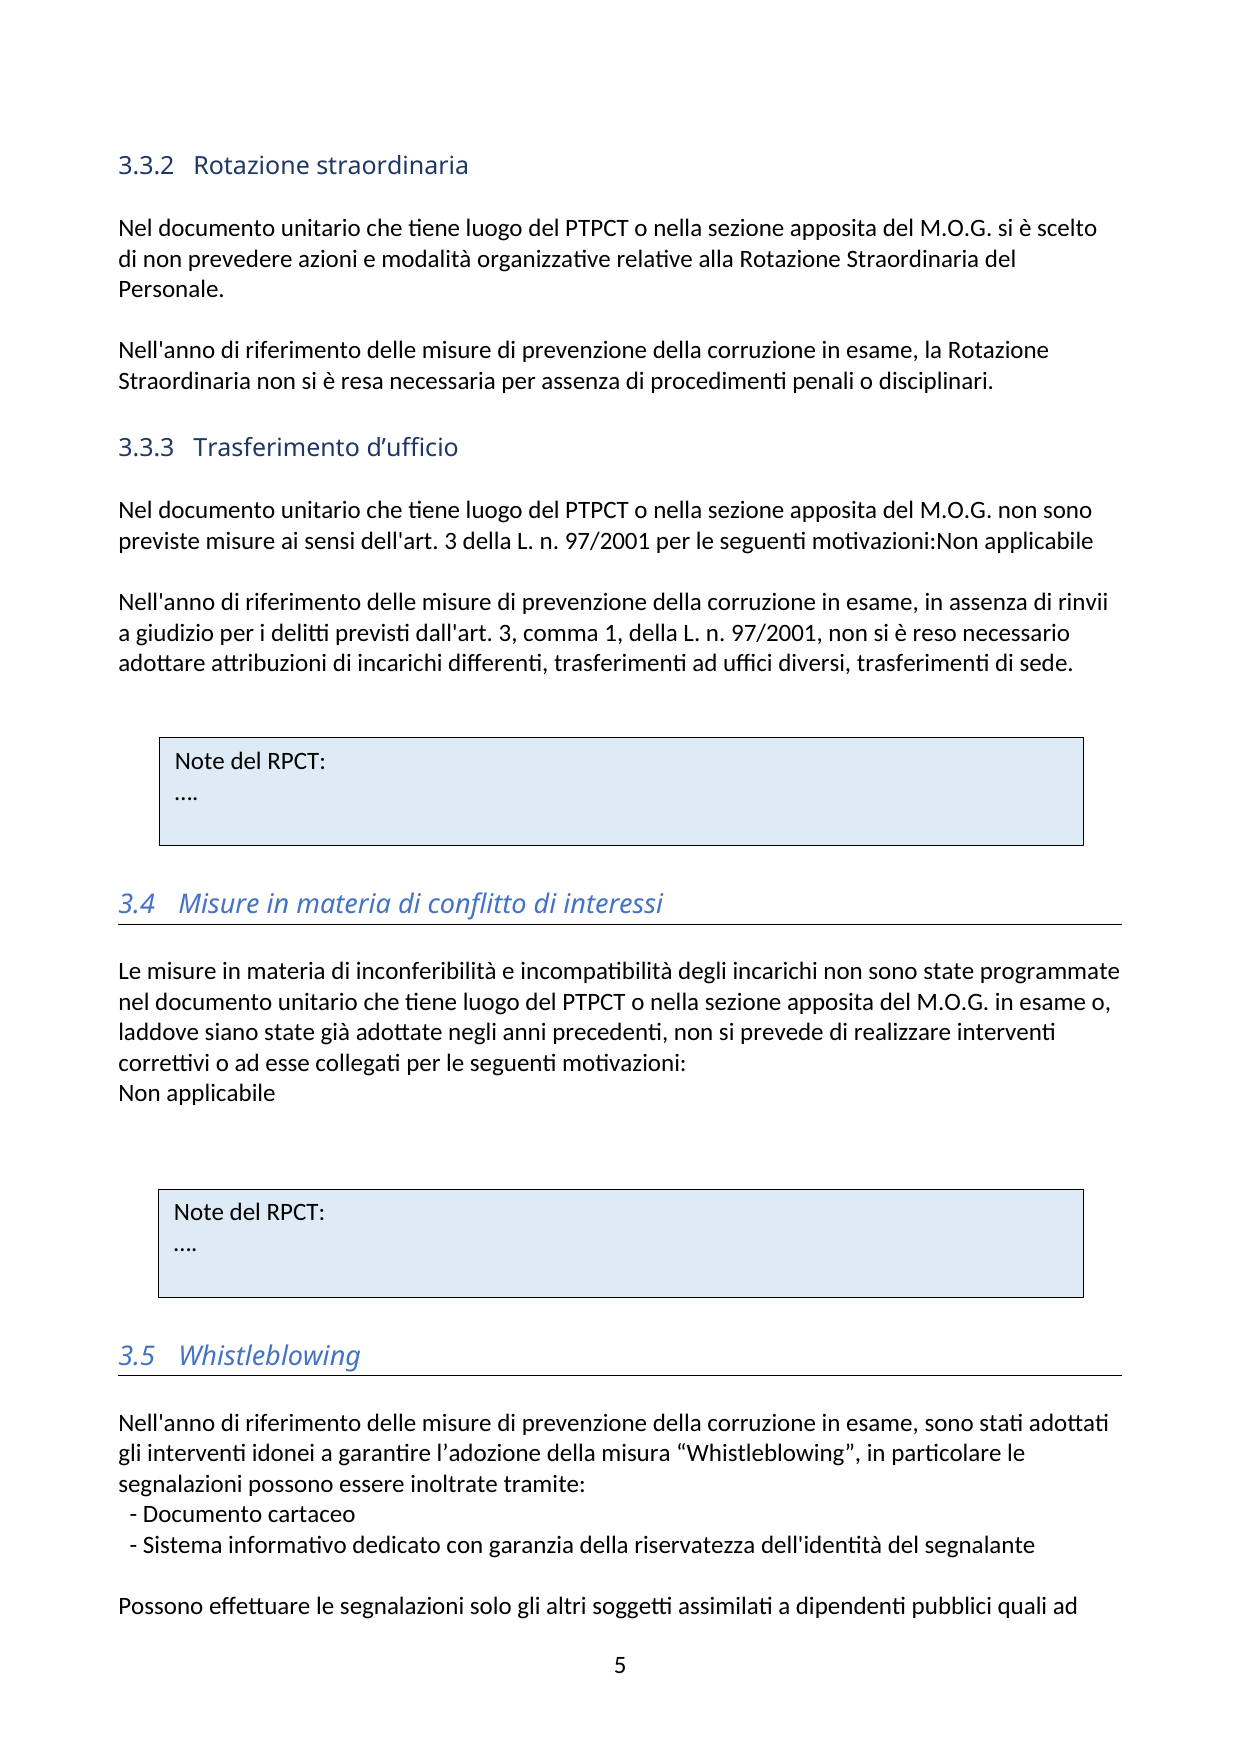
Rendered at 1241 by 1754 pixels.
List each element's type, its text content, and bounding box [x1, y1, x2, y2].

subtitle Trasferimento d’ufficio [118, 430, 1122, 464]
text Nel documento unitario che tiene luogo del PTPCT o nella sezione apposita del M.O.G. si è scelto di non prevedere azioni e modalità organizzative relative alla Rotazione Straordinaria del Personale. Nell'anno di riferimento delle misure di prevenzione della corruzione in esame, la Rotazione Straordinaria non si è resa necessaria per assenza di procedimenti penali o disciplinari. [118, 182, 1122, 395]
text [118, 1559, 1122, 1620]
subtitle Misure in materia di conflitto di interessi [118, 885, 1122, 924]
text Nel documento unitario che tiene luogo del PTPCT o nella sezione apposita del M.O.G. non sono previste misure ai sensi dell'art. 3 della L. n. 97/2001 per le seguenti motivazioni:Non applicabile Nell'anno di riferimento delle misure di prevenzione della corruzione in esame, in assenza di rinvii a giudizio per i delitti previsti dall'art. 3, comma 1, della L. n. 97/2001, non si è reso necessario adottare attribuzioni di incarichi differenti, trasferimenti ad uffici diversi, trasferimenti di sede. [118, 464, 1122, 678]
subtitle Rotazione straordinaria [118, 148, 1122, 182]
text Le misure in materia di inconferibilità e incompatibilità degli incarichi non sono state programmate nel documento unitario che tiene luogo del PTPCT o nella sezione apposita del M.O.G. in esame o, laddove siano state già adottate negli anni precedenti, non si prevede di realizzare interventi correttivi o ad esse collegati per le seguenti motivazioni: Non applicabile [118, 956, 1122, 1108]
text Nell'anno di riferimento delle misure di prevenzione della corruzione in esame, sono stati adottati gli interventi idonei a garantire l’adozione della misura “Whistleblowing”, in particolare le segnalazioni possono essere inoltrate tramite: - Documento cartaceo - Sistema informativo dedicato con garanzia della riservatezza dell'identità del segnalante [118, 1407, 1122, 1559]
subtitle Whistleblowing [118, 1336, 1122, 1375]
